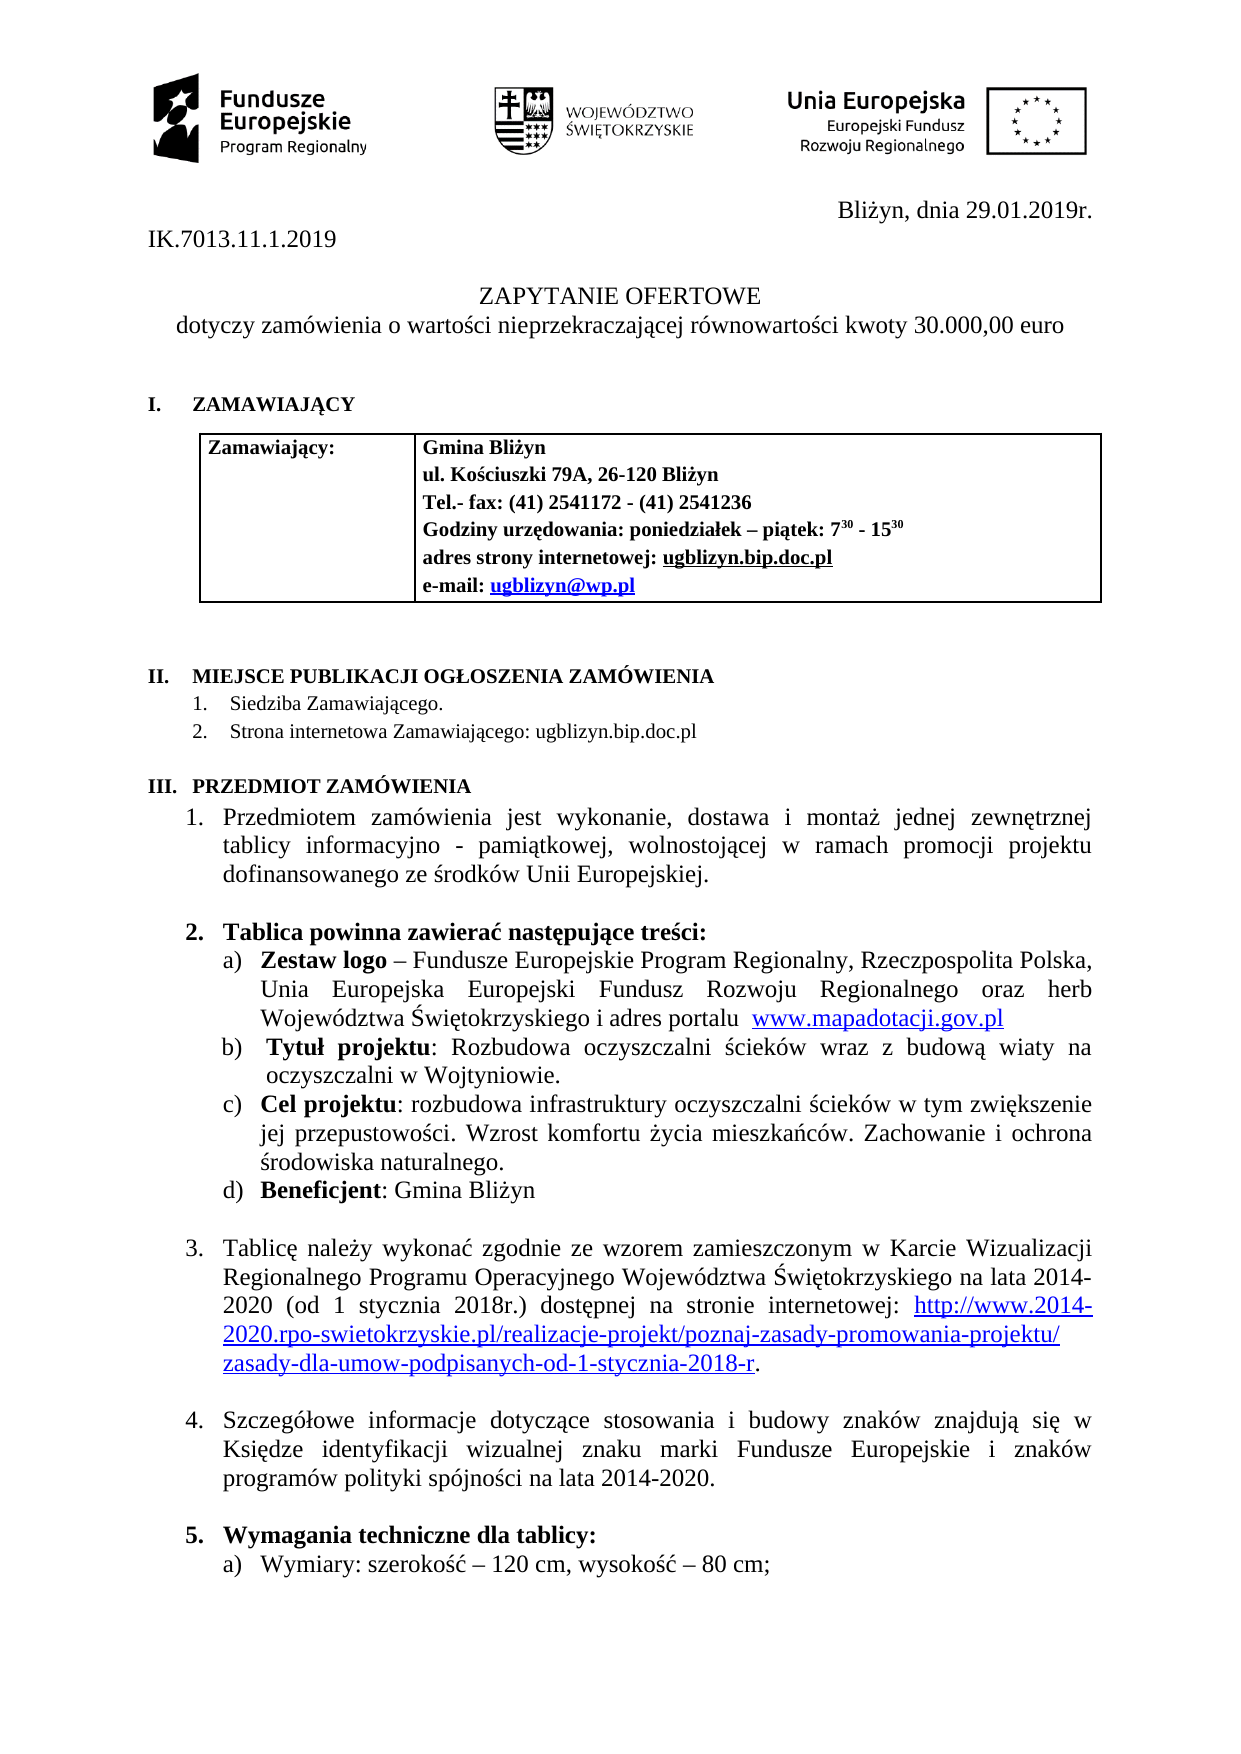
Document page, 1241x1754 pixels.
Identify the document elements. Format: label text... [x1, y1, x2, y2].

table_header Zamawiający: [201, 435, 414, 601]
list Zestaw logo – Fundusze Europejskie Program Regionalny, Rzeczpospolita Polska, Unia Europejska Europejski Fundusz Rozwoju Regionalnego oraz herb Województwa Świętokrzyskiego i adres portalu www.mapadotacji.gov.pl [223, 945, 1093, 1032]
subtitle ZAMAWIAJĄCY [148, 392, 1093, 416]
list Tablica powinna zawierać następujące treści: [185, 917, 1093, 945]
picture [153, 73, 367, 163]
list Przedmiotem zamówienia jest wykonanie, dostawa i montaż jednej zewnętrznej tablicy informacyjno - pamiątkowej, wolnostojącej w ramach promocji projektu dofinansowanego ze środków Unii Europejskiej. [185, 802, 1093, 888]
list Wymiary: szerokość – 120 cm, wysokość – 80 cm; [223, 1549, 1093, 1578]
list MIEJSCE PUBLIKACJI OGŁOSZENIA ZAMÓWIENIA [148, 664, 1093, 688]
list Tytuł projektu: Rozbudowa oczyszczalni ścieków wraz z budową wiaty na oczyszczalni w Wojtyniowie. [221, 1032, 1093, 1089]
picture [494, 73, 693, 163]
text Bliżyn, dnia 29.01.2019r. [148, 195, 1093, 224]
text IK.7013.11.1.2019 [148, 224, 1093, 252]
list Beneficjent: Gmina Bliżyn [223, 1175, 1093, 1204]
picture [788, 73, 1087, 163]
list Siedziba Zamawiającego. [192, 691, 1093, 715]
list Cel projektu: rozbudowa infrastruktury oczyszczalni ścieków w tym zwiększenie jej przepustowości. Wzrost komfortu życia mieszkańców. Zachowanie i ochrona środowiska naturalnego. [223, 1089, 1093, 1175]
list Strona internetowa Zamawiającego: ugblizyn.bip.doc.pl [192, 719, 1093, 743]
list Szczegółowe informacje dotyczące stosowania i budowy znaków znajdują się w Księdze identyfikacji wizualnej znaku marki Fundusze Europejskie i znaków programów polityki spójności na lata 2014-2020. [185, 1405, 1093, 1492]
text dotyczy zamówienia o wartości nieprzekraczającej równowartości kwoty 30.000,00 euro [148, 310, 1093, 339]
table_header Gmina Bliżyn ul. Kościuszki 79A, 26-120 Bliżyn Tel.- fax: (41) 2541172 - (41) 2541236 Godziny urzędowania: poniedziałek – piątek: 730 - 1530 adres strony internetowej: ugblizyn.bip.doc.pl e-mail: ugblizyn@wp.pl [416, 435, 1100, 601]
list Wymagania techniczne dla tablicy: [185, 1520, 1093, 1549]
list Tablicę należy wykonać zgodnie ze wzorem zamieszczonym w Karcie Wizualizacji Regionalnego Programu Operacyjnego Województwa Świętokrzyskiego na lata 2014-2020 (od 1 stycznia 2018r.) dostępnej na stronie internetowej: http://www.2014-2020.rpo-swietokrzyskie.pl/realizacje-projekt/poznaj-zasady-promowania-projektu/zasady-dla-umow-podpisanych-od-1-stycznia-2018-r. [185, 1233, 1093, 1377]
list PRZEDMIOT ZAMÓWIENIA [148, 774, 1093, 798]
text ZAPYTANIE OFERTOWE [148, 281, 1093, 310]
